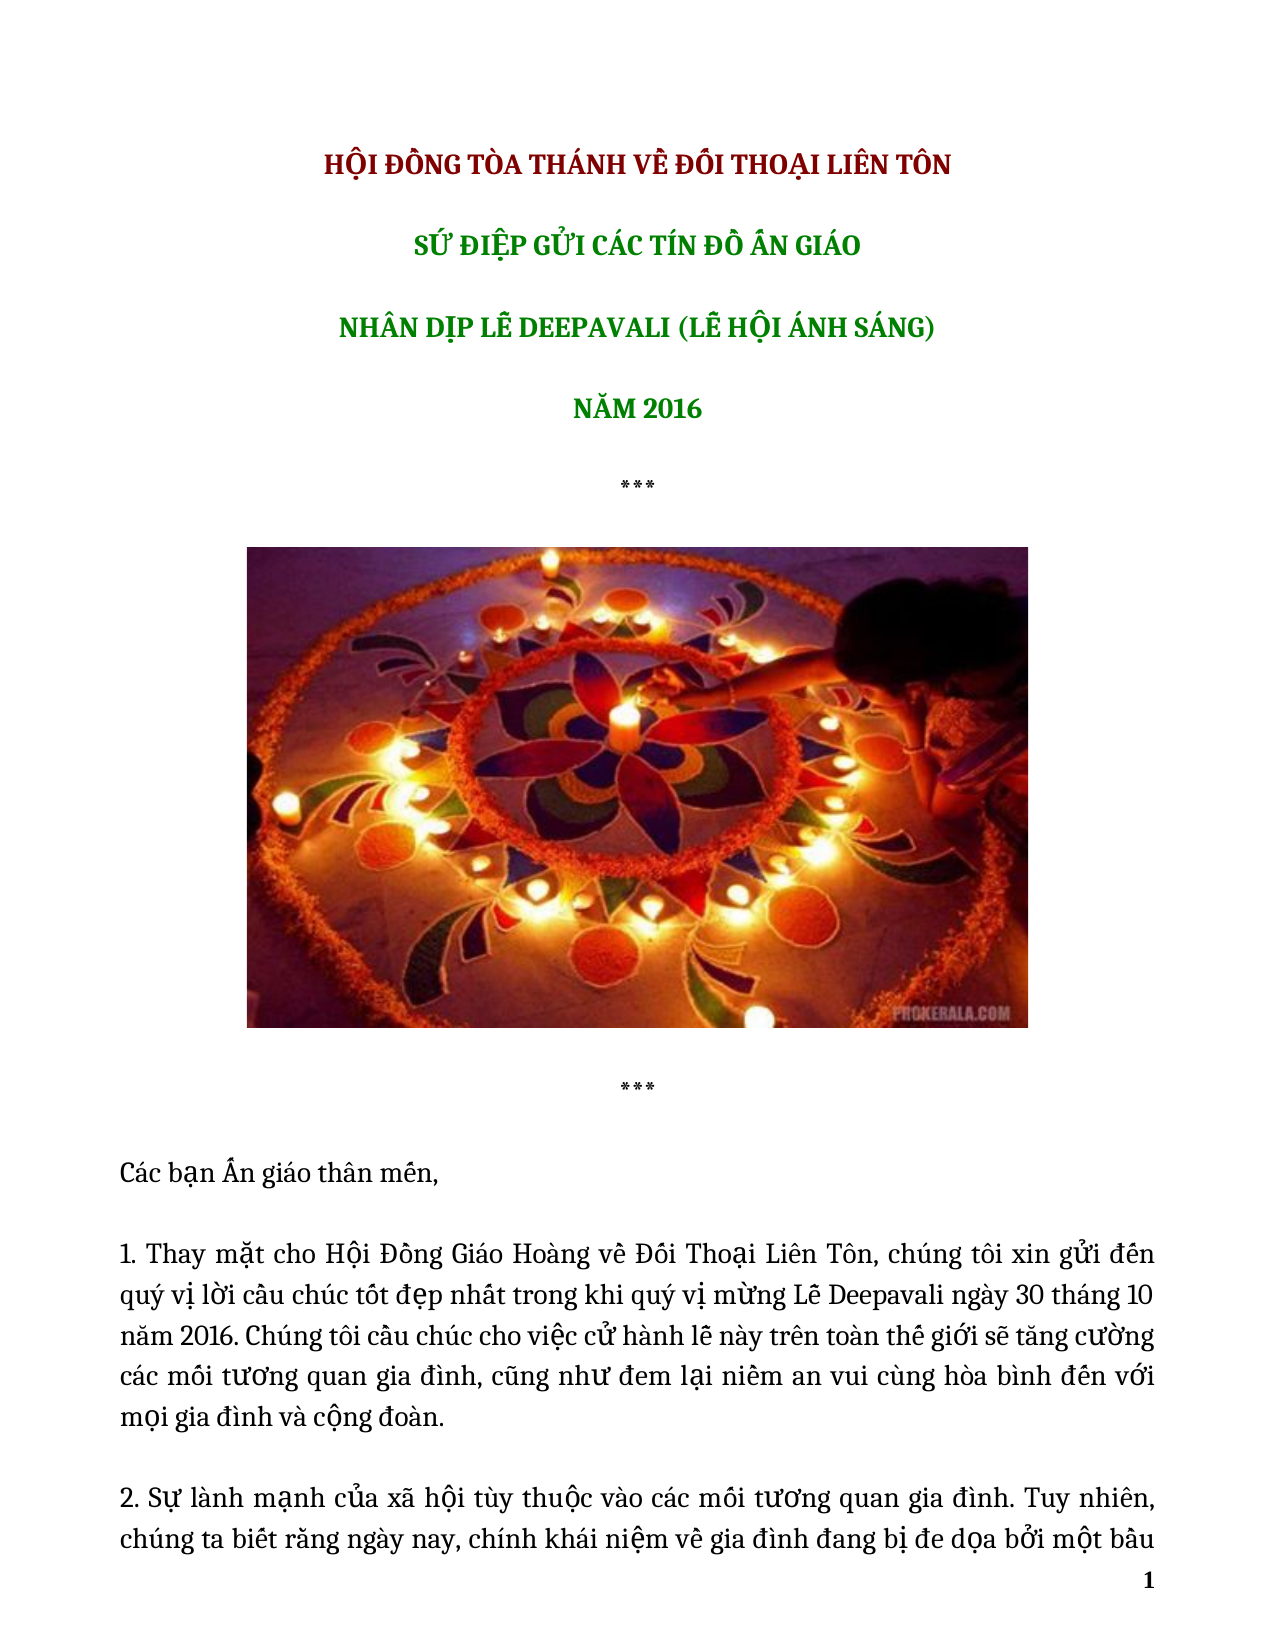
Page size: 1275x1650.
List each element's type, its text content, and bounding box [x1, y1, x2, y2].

text SỨ ĐIỆP GỬI CÁC TÍN ĐỒ ẤN GIÁO [120, 222, 1155, 263]
text Các bạn Ấn giáo thân mến, [120, 1149, 1155, 1190]
text HỘI ĐỒNG TÒA THÁNH VỀ ĐỐI THOẠI LIÊN TÔN [120, 141, 1155, 182]
text *** [120, 466, 1155, 507]
text 1. Thay mặt cho Hội Đồng Giáo Hoàng về Đối Thoại Liên Tôn, chúng tôi xin gửi đến quý vị lời cầu chúc tốt đẹp nhất trong khi quý vị mừng Lễ Deepavali ngày 30 tháng 10 năm 2016. Chúng tôi cầu chúc cho việc cử hành lễ này trên toàn thế giới sẽ tăng cường các mối tương quan gia đình, cũng như đem lại niềm an vui cùng hòa bình đến với mọi gia đình và cộng đoàn. [120, 1230, 1155, 1433]
text *** [120, 1068, 1155, 1108]
text NĂM 2016 [120, 385, 1155, 426]
picture [246, 547, 1029, 1028]
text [120, 1474, 1155, 1555]
text NHÂN DỊP LỄ DEEPAVALI (LỄ HỘI ÁNH SÁNG) [120, 304, 1155, 344]
